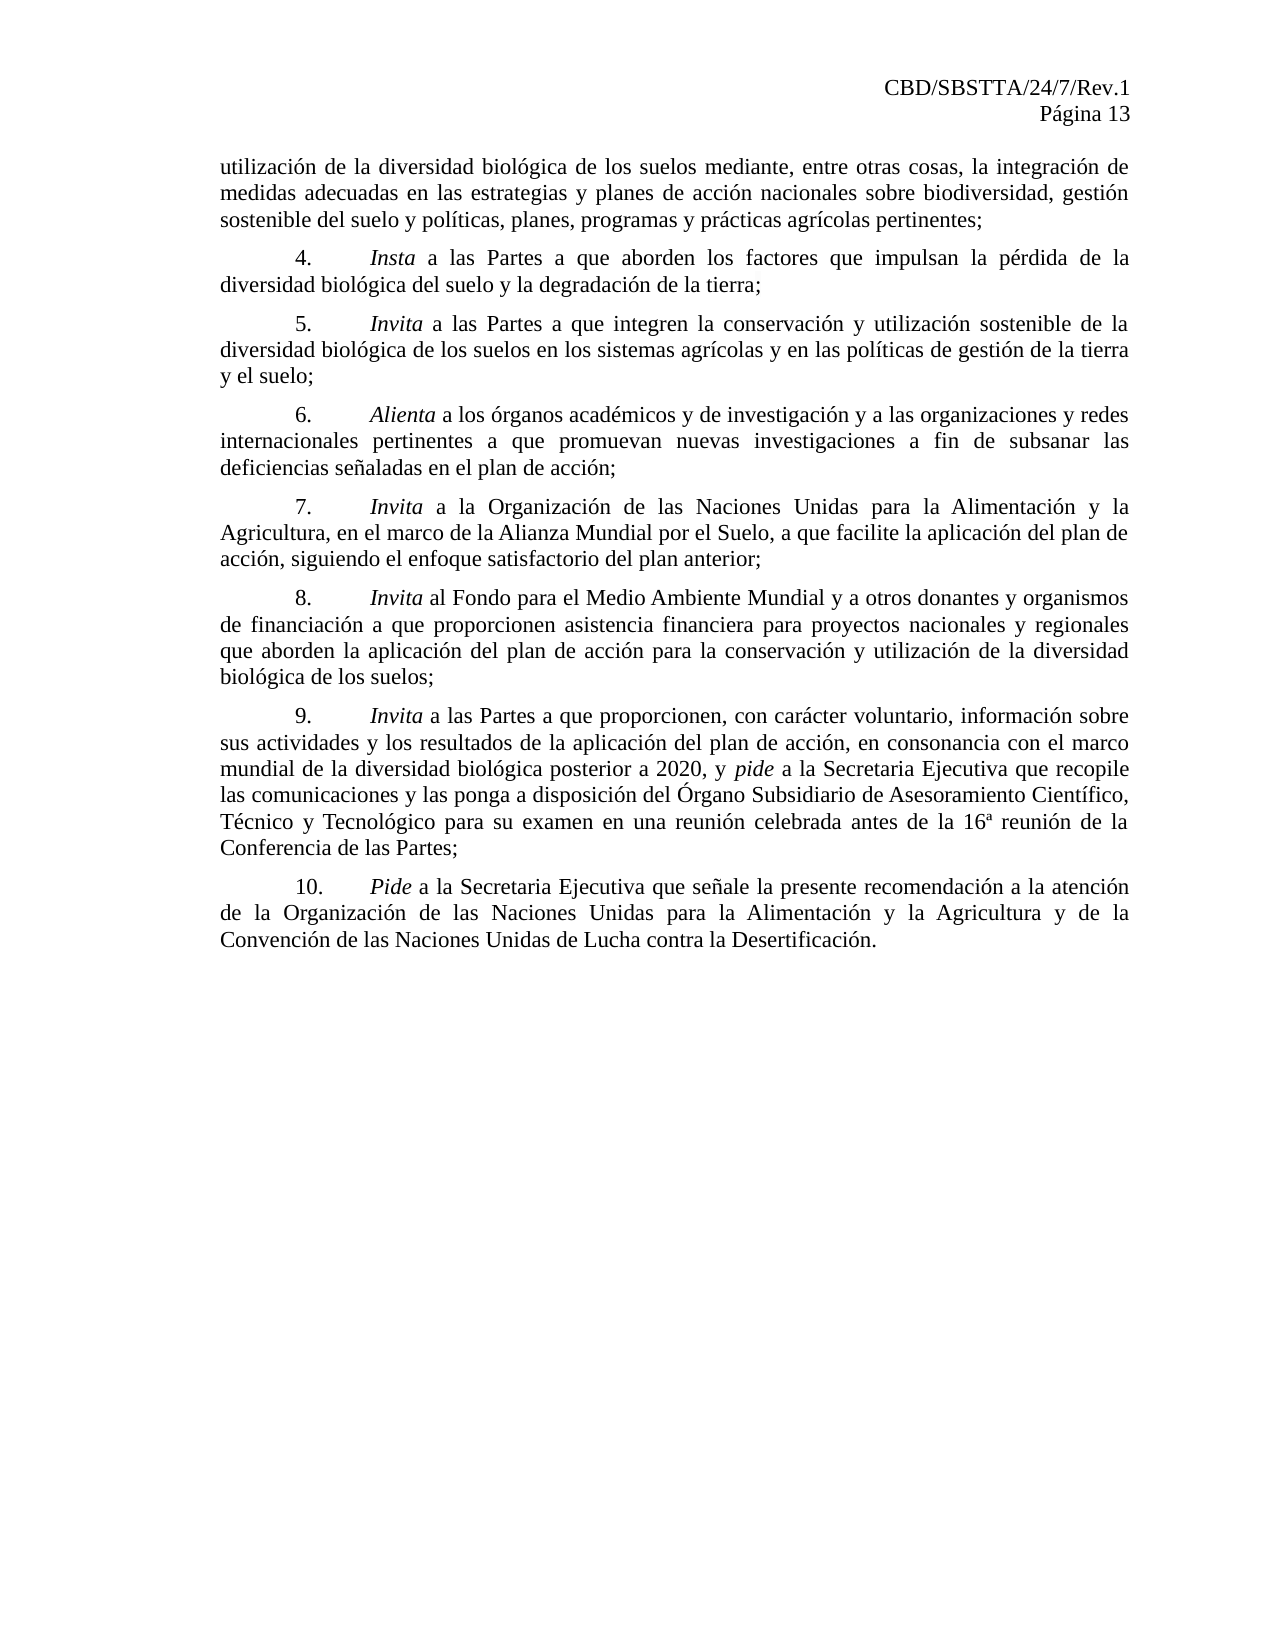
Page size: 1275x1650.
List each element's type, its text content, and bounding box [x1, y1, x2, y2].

list 7. Invita a la Organización de las Naciones Unidas para la Alimentación y la Agricultura, en el marco de la Alianza Mundial por el Suelo, a que facilite la aplicación del plan de acción, siguiendo el enfoque satisfactorio del plan anterior; [220, 493, 1130, 572]
list 9. Invita a las Partes a que proporcionen, con carácter voluntario, información sobre sus actividades y los resultados de la aplicación del plan de acción, en consonancia con el marco mundial de la diversidad biológica posterior a 2020, y pide a la Secretaria Ejecutiva que recopile las comunicaciones y las ponga a disposición del Órgano Subsidiario de Asesoramiento Científico, Técnico y Tecnológico para su examen en una reunión celebrada antes de la 16ª reunión de la Conferencia de las Partes; [220, 702, 1130, 860]
list 4. Insta a las Partes a que aborden los factores que impulsan la pérdida de la diversidad biológica del suelo y la degradación de la tierra; [220, 244, 1130, 297]
list 8. Invita al Fondo para el Medio Ambiente Mundial y a otros donantes y organismos de financiación a que proporcionen asistencia financiera para proyectos nacionales y regionales que aborden la aplicación del plan de acción para la conservación y utilización de la diversidad biológica de los suelos; [220, 584, 1130, 690]
list 10. Pide a la Secretaria Ejecutiva que señale la presente recomendación a la atención de la Organización de las Naciones Unidas para la Alimentación y la Agricultura y de la Convención de las Naciones Unidas de Lucha contra la Desertificación. [220, 873, 1130, 952]
list 5. Invita a las Partes a que integren la conservación y utilización sostenible de la diversidad biológica de los suelos en los sistemas agrícolas y en las políticas de gestión de la tierra y el suelo; [220, 310, 1130, 389]
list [220, 153, 1130, 232]
list 6. Alienta a los órganos académicos y de investigación y a las organizaciones y redes internacionales pertinentes a que promuevan nuevas investigaciones a fin de subsanar las deficiencias señaladas en el plan de acción; [220, 401, 1130, 480]
